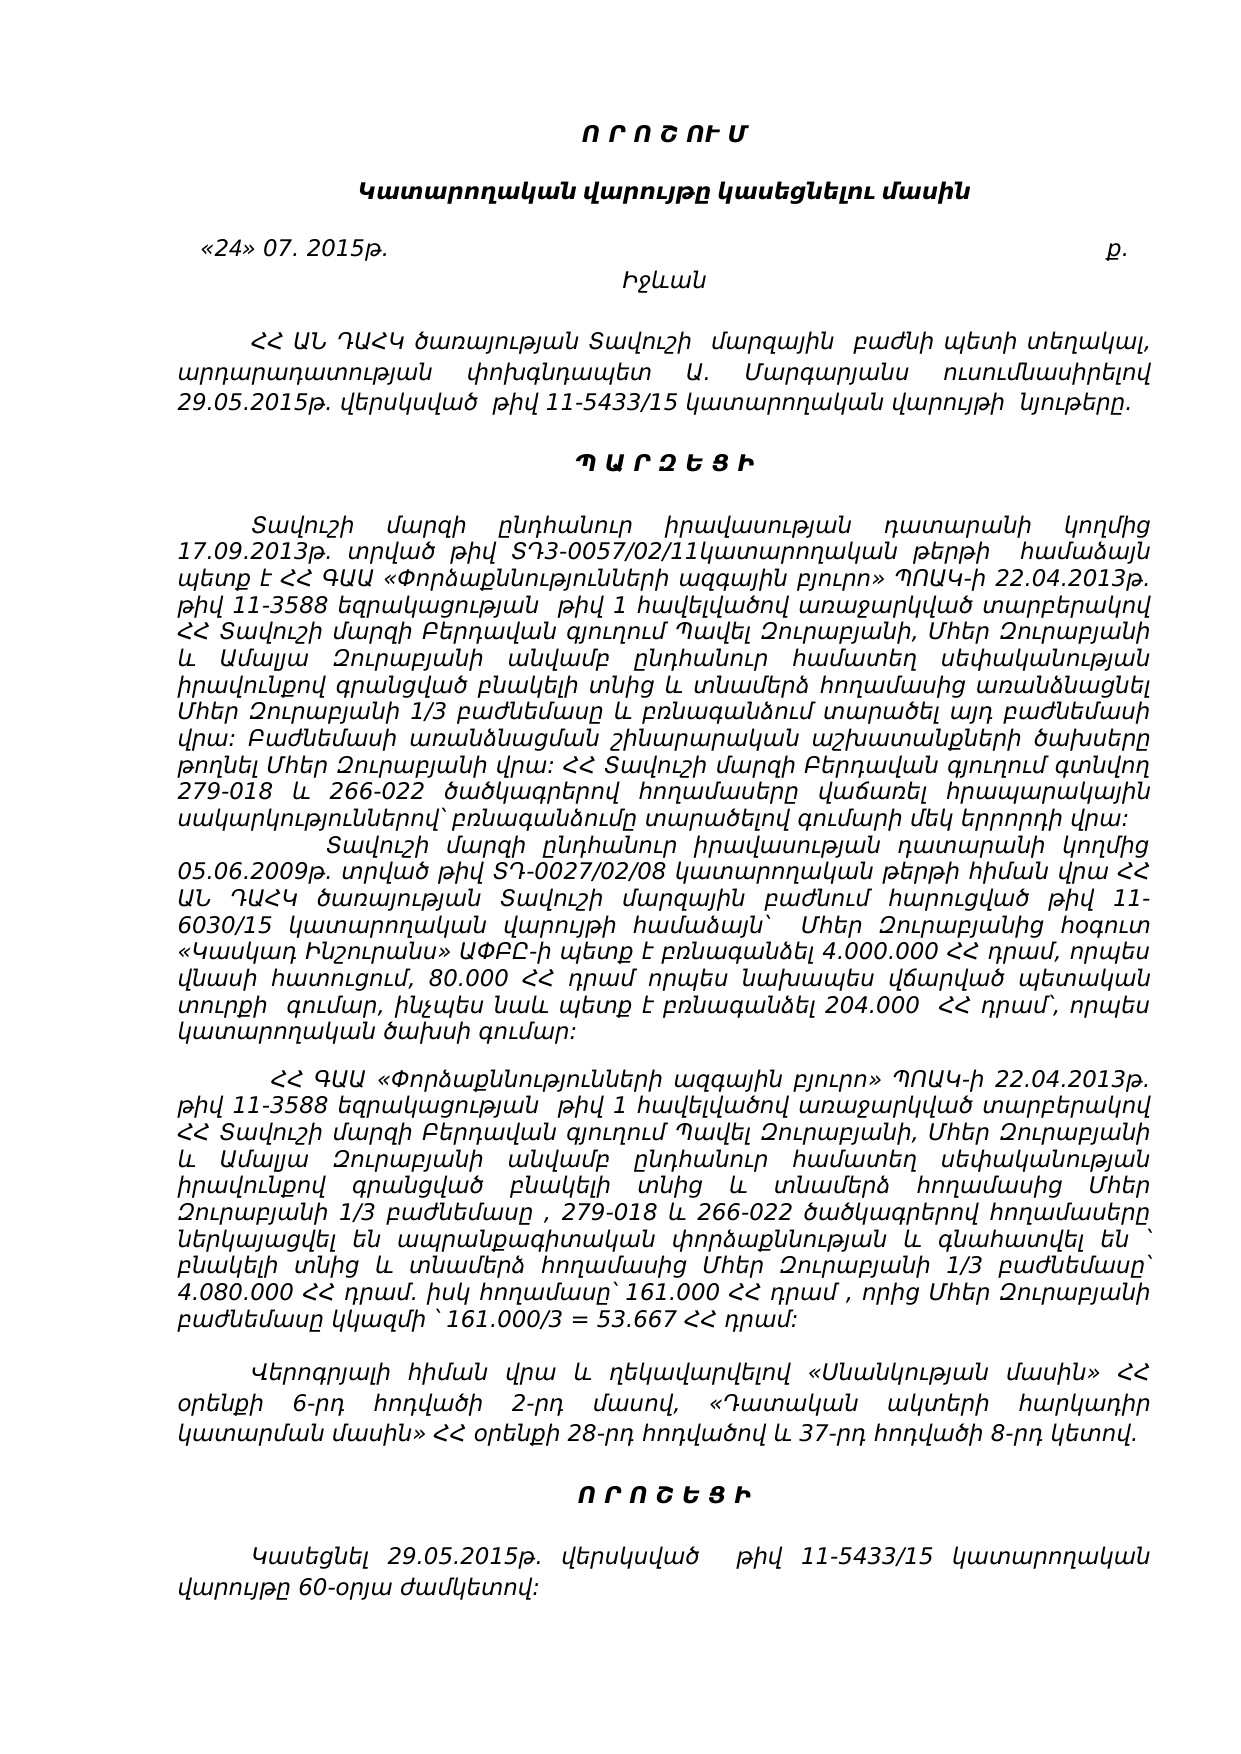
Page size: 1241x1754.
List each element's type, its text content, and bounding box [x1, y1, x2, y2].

text Կատարողական վարույթը կասեցնելու մասին [177, 175, 1152, 206]
text Կասեցնել 29.05.2015թ. վերսկսված թիվ 11-5433/15 կատարողական վարույթը 60-օրյա ժամկետով: [177, 1543, 1152, 1600]
text «24» 07. 2015թ. ք. Իջևան [177, 232, 1152, 293]
text Վերոգրյալի հիման վրա և ղեկավարվելով «Սնանկության մասին» ՀՀ օրենքի 6-րդ հոդվածի 2-րդ մասով, «Դատական ակտերի հարկադիր կատարման մասին» ՀՀ օրենքի 28-րդ հոդվածով և 37-րդ հոդվածի 8-րդ կետով. [177, 1359, 1152, 1447]
text Տավուշի մարզի ընդհանուր իրավասության դատարանի կողմից 17.09.2013թ. տրված թիվ ՏԴ3-0057/02/11կատարողական թերթի համաձայն պետք է ՀՀ ԳԱԱ «Փորձաքննությունների ազգային բյուրո» ՊՈԱԿ-ի 22.04.2013թ. թիվ 11-3588 եզրակացության թիվ 1 հավելվածով առաջարկված տարբերակով ՀՀ Տավուշի մարզի Բերդավան գյուղում Պավել Զուրաբյանի, Մհեր Զուրաբյանի և Ամալյա Զուրաբյանի անվամբ ընդհանուր համատեղ սեփականության իրավունքով գրանցված բնակելի տնից և տնամերձ հողամասից առանձնացնել Մհեր Զուրաբյանի 1/3 բաժնեմասը և բռնագանձում տարածել այդ բաժնեմասի վրա: Բաժնեմասի առանձնացման շինարարական աշխատանքների ծախսերը թողնել Մհեր Զուրաբյանի վրա: ՀՀ Տավուշի մարզի Բերդավան գյուղում գտնվող 279-018 և 266-022 ծածկագրերով հողամասերը վաճառել հրապարակային սակարկություններով՝ բռնագանձումը տարածելով գումարի մեկ երրորդի վրա: [177, 512, 1152, 832]
text Պ Ա Ր Զ Ե Ց Ի [177, 451, 1152, 477]
text ՀՀ ԱՆ ԴԱՀԿ ծառայության Տավուշի մարզային բաժնի պետի տեղակալ, արդարադատության փոխգնդապետ Ա. Մարգարյանս ուսումնասիրելով 29.05.2015թ. վերսկսված թիվ 11-5433/15 կատարողական վարույթի նյութերը. [177, 328, 1152, 416]
text ՀՀ ԳԱԱ «Փորձաքննությունների ազգային բյուրո» ՊՈԱԿ-ի 22.04.2013թ. թիվ 11-3588 եզրակացության թիվ 1 հավելվածով առաջարկված տարբերակով ՀՀ Տավուշի մարզի Բերդավան գյուղում Պավել Զուրաբյանի, Մհեր Զուրաբյանի և Ամալյա Զուրաբյանի անվամբ ընդհանուր համատեղ սեփականության իրավունքով գրանցված բնակելի տնից և տնամերձ հողամասից Մհեր Զուրաբյանի 1/3 բաժնեմասը , 279-018 և 266-022 ծածկագրերով հողամասերը ներկայացվել են ապրանքագիտական փորձաքննության և գնահատվել են ՝ բնակելի տնից և տնամերձ հողամասից Մհեր Զուրաբյանի 1/3 բաժնեմասը՝ 4.080.000 ՀՀ դրամ. իսկ հողամասը՝ 161.000 ՀՀ դրամ , որից Մհեր Զուրաբյանի բաժնեմասը կկազմի ՝ 161.000/3 = 53.667 ՀՀ դրամ: [177, 1066, 1152, 1333]
text Ո Ր Ո Շ Ե Ց Ի [177, 1482, 1152, 1508]
text Ո Ր Ո Շ ՈՒ Մ [177, 118, 1152, 149]
text Տավուշի մարզի ընդհանուր իրավասության դատարանի կողմից 05.06.2009թ. տրված թիվ ՏԴ-0027/02/08 կատարողական թերթի հիման վրա ՀՀ ԱՆ ԴԱՀԿ ծառայության Տավուշի մարզային բաժնում հարուցված թիվ 11-6030/15 կատարողական վարույթի համաձայն՝ Մհեր Զուրաբյանից հօգուտ «Կասկադ Ինշուրանս» ԱՓԲԸ-ի պետք է բռնագանձել 4.000.000 ՀՀ դրամ, որպես վնասի հատուցում, 80.000 ՀՀ դրամ որպես նախապես վճարված պետական տուրքի գումար, ինչպես նաև պետք է բռնագանձել 204.000 ՀՀ դրամ՝, որպես կատարողական ծախսի գումար: [177, 832, 1152, 1045]
